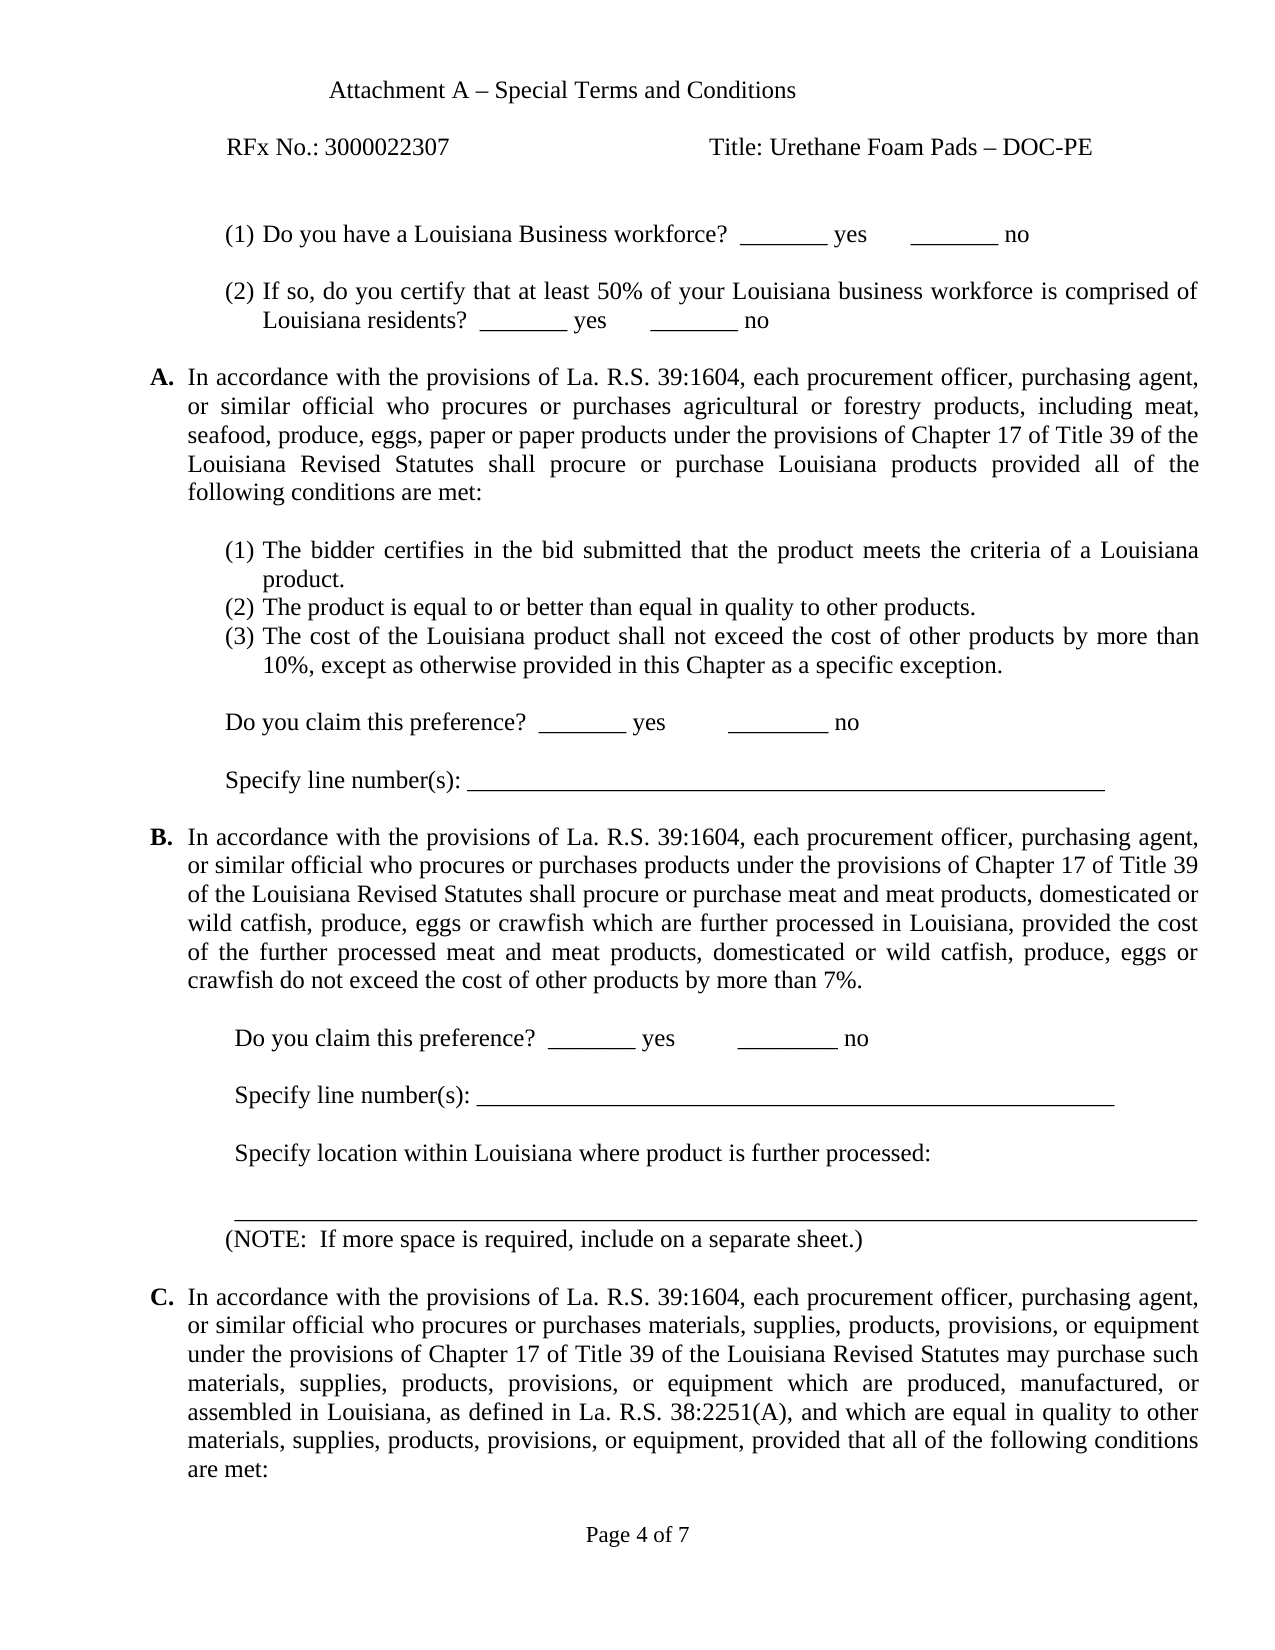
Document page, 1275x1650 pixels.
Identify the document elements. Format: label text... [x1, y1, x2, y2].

text (NOTE: If more space is required, include on a separate sheet.) [75, 1224, 1200, 1253]
text _____________________________________________________________________________ [75, 1196, 1200, 1224]
list In accordance with the provisions of La. R.S. 39:1604, each procurement officer, purchasing agent, or similar official who procures or purchases products under the provisions of Chapter 17 of Title 39 of the Louisiana Revised Statutes shall procure or purchase meat and meat products, domesticated or wild catfish, produce, eggs or crawfish which are further processed in Louisiana, provided the cost of the further processed meat and meat products, domesticated or wild catfish, produce, eggs or crawfish do not exceed the cost of other products by more than 7%. [150, 822, 1200, 994]
text Specify location within Louisiana where product is further processed: [75, 1138, 1200, 1167]
list If so, do you certify that at least 50% of your Louisiana business workforce is comprised of Louisiana residents? _______ yes _______ no [225, 276, 1200, 334]
text Specify line number(s): ___________________________________________________ [225, 765, 1200, 794]
list The cost of the Louisiana product shall not exceed the cost of other products by more than 10%, except as otherwise provided in this Chapter as a specific exception. [225, 621, 1200, 679]
text Do you claim this preference? _______ yes ________ no [150, 1023, 1200, 1052]
list In accordance with the provisions of La. R.S. 39:1604, each procurement officer, purchasing agent, or similar official who procures or purchases agricultural or forestry products, including meat, seafood, produce, eggs, paper or paper products under the provisions of Chapter 17 of Title 39 of the Louisiana Revised Statutes shall procure or purchase Louisiana products provided all of the following conditions are met: [150, 362, 1200, 506]
list Do you have a Louisiana Business workforce? _______ yes _______ no [225, 219, 1200, 247]
list In accordance with the provisions of La. R.S. 39:1604, each procurement officer, purchasing agent, or similar official who procures or purchases materials, supplies, products, provisions, or equipment under the provisions of Chapter 17 of Title 39 of the Louisiana Revised Statutes may purchase such materials, supplies, products, provisions, or equipment which are produced, manufactured, or assembled in Louisiana, as defined in La. R.S. 38:2251(A), and which are equal in quality to other materials, supplies, products, provisions, or equipment, provided that all of the following conditions are met: [150, 1282, 1200, 1483]
text Specify line number(s): ___________________________________________________ [75, 1081, 1200, 1109]
text Do you claim this preference? _______ yes ________ no [225, 707, 1200, 736]
list The product is equal to or better than equal in quality to other products. [225, 592, 1200, 621]
list The bidder certifies in the bid submitted that the product meets the criteria of a Louisiana product. [225, 535, 1200, 592]
